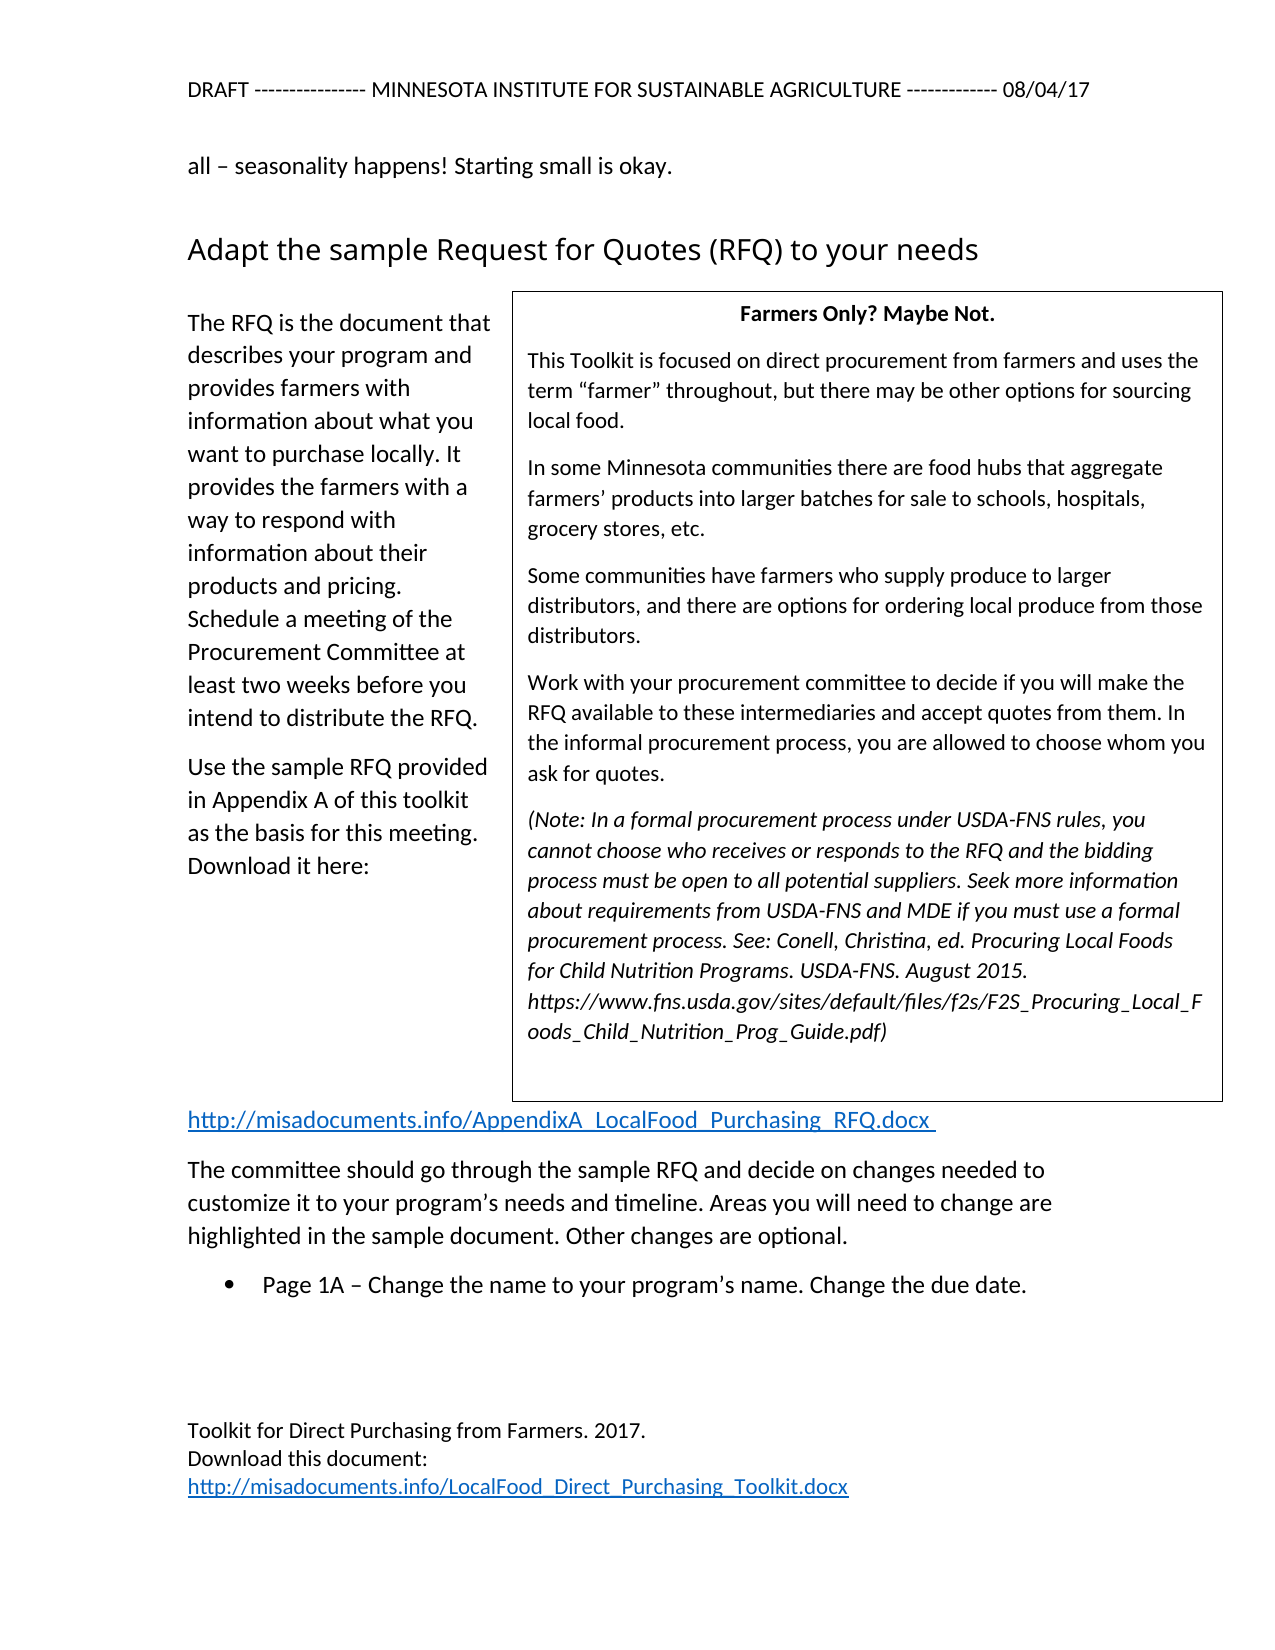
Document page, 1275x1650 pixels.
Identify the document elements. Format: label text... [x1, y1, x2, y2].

text The RFQ is the document that describes your program and provides farmers with information about what you want to purchase locally. It provides the farmers with a way to respond with information about their products and pricing. Schedule a meeting of the Procurement Committee at least two weeks before you intend to distribute the RFQ. [187, 307, 512, 732]
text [187, 150, 1125, 211]
text Use the sample RFQ provided in Appendix A of this toolkit as the basis for this meeting. Download it here: http://misadocuments.info/AppendixA_LocalFood_Purchasing_RFQ.docx [187, 751, 1125, 1135]
list Page 1A – Change the name to your program’s name. Change the due date. [225, 1269, 1125, 1330]
text The committee should go through the sample RFQ and decide on changes needed to customize it to your program’s needs and timeline. Areas you will need to change are highlighted in the sample document. Other changes are optional. [187, 1154, 1125, 1250]
subtitle Adapt the sample Request for Quotes (RFQ) to your needs [187, 229, 1125, 269]
